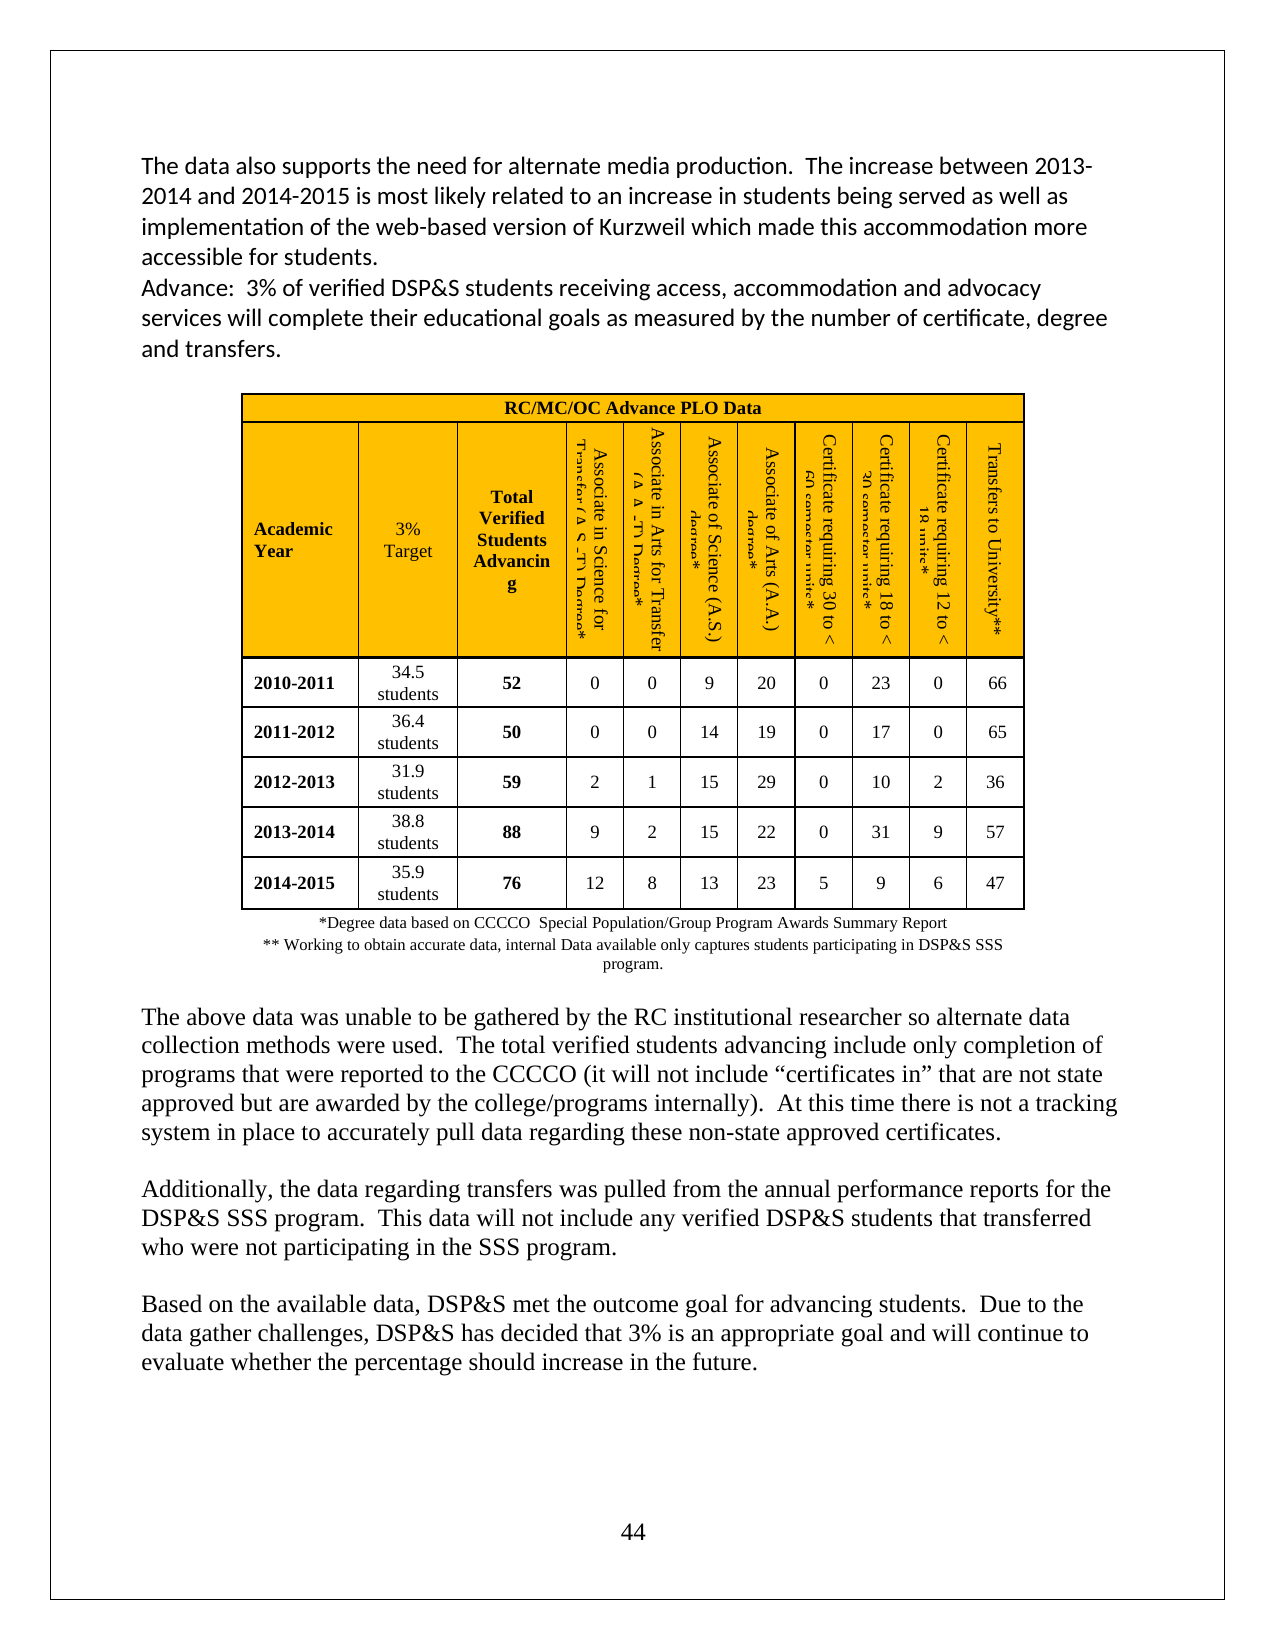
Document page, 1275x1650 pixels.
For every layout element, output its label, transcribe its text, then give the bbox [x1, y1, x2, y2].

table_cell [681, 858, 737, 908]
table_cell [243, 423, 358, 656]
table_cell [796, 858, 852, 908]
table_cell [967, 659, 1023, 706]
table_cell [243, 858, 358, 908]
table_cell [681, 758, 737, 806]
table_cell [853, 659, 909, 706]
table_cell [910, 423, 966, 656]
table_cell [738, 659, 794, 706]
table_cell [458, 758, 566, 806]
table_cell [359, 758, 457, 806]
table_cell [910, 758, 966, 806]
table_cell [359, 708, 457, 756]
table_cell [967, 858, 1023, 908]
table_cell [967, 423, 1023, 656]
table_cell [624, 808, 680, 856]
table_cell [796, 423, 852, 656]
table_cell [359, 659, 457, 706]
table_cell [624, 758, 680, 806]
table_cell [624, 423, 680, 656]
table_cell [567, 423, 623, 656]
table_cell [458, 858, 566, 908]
text The data also supports the need for alternate media production. The increase between 2013-2014 and 2014-2015 is most likely related to an increase in students being served as well as implementation of the web-based version of Kurzweil which made this accommodation more accessible for students. [141, 150, 1125, 272]
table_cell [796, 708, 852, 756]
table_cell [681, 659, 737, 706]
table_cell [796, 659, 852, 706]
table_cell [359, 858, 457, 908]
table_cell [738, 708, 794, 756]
text The above data was unable to be gathered by the RC institutional researcher so alternate data collection methods were used. The total verified students advancing include only completion of programs that were reported to the CCCCO (it will not include “certificates in” that are not state approved but are awarded by the college/programs internally). At this time there is not a tracking system in place to accurately pull data regarding these non-state approved certificates. [141, 1002, 1125, 1145]
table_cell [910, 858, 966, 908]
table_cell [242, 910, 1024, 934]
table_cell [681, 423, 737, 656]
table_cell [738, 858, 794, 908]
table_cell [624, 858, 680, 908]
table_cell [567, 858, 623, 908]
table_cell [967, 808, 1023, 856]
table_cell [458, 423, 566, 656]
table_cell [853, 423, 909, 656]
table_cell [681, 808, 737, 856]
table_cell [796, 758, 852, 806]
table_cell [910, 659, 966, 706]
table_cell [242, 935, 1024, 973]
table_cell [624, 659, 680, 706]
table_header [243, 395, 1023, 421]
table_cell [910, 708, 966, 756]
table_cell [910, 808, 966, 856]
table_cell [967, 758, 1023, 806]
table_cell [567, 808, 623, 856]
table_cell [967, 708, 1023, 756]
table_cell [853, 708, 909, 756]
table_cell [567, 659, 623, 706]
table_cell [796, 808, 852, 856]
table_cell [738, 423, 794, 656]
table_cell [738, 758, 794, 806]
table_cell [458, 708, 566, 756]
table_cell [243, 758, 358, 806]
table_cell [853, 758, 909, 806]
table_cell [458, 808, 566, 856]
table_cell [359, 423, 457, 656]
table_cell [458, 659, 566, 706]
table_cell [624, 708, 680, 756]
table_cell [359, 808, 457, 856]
text Additionally, the data regarding transfers was pulled from the annual performance reports for the DSP&S SSS program. This data will not include any verified DSP&S students that transferred who were not participating in the SSS program. [141, 1174, 1125, 1260]
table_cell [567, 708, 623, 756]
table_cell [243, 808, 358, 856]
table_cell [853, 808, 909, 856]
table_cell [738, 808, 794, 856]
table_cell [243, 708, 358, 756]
text Based on the available data, DSP&S met the outcome goal for advancing students. Due to the data gather challenges, DSP&S has decided that 3% is an appropriate goal and will continue to evaluate whether the percentage should increase in the future. [141, 1289, 1125, 1375]
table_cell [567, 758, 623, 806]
text Advance: 3% of verified DSP&S students receiving access, accommodation and advocacy services will complete their educational goals as measured by the number of certificate, degree and transfers. [141, 272, 1125, 364]
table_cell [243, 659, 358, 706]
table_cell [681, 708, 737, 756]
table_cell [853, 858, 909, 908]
